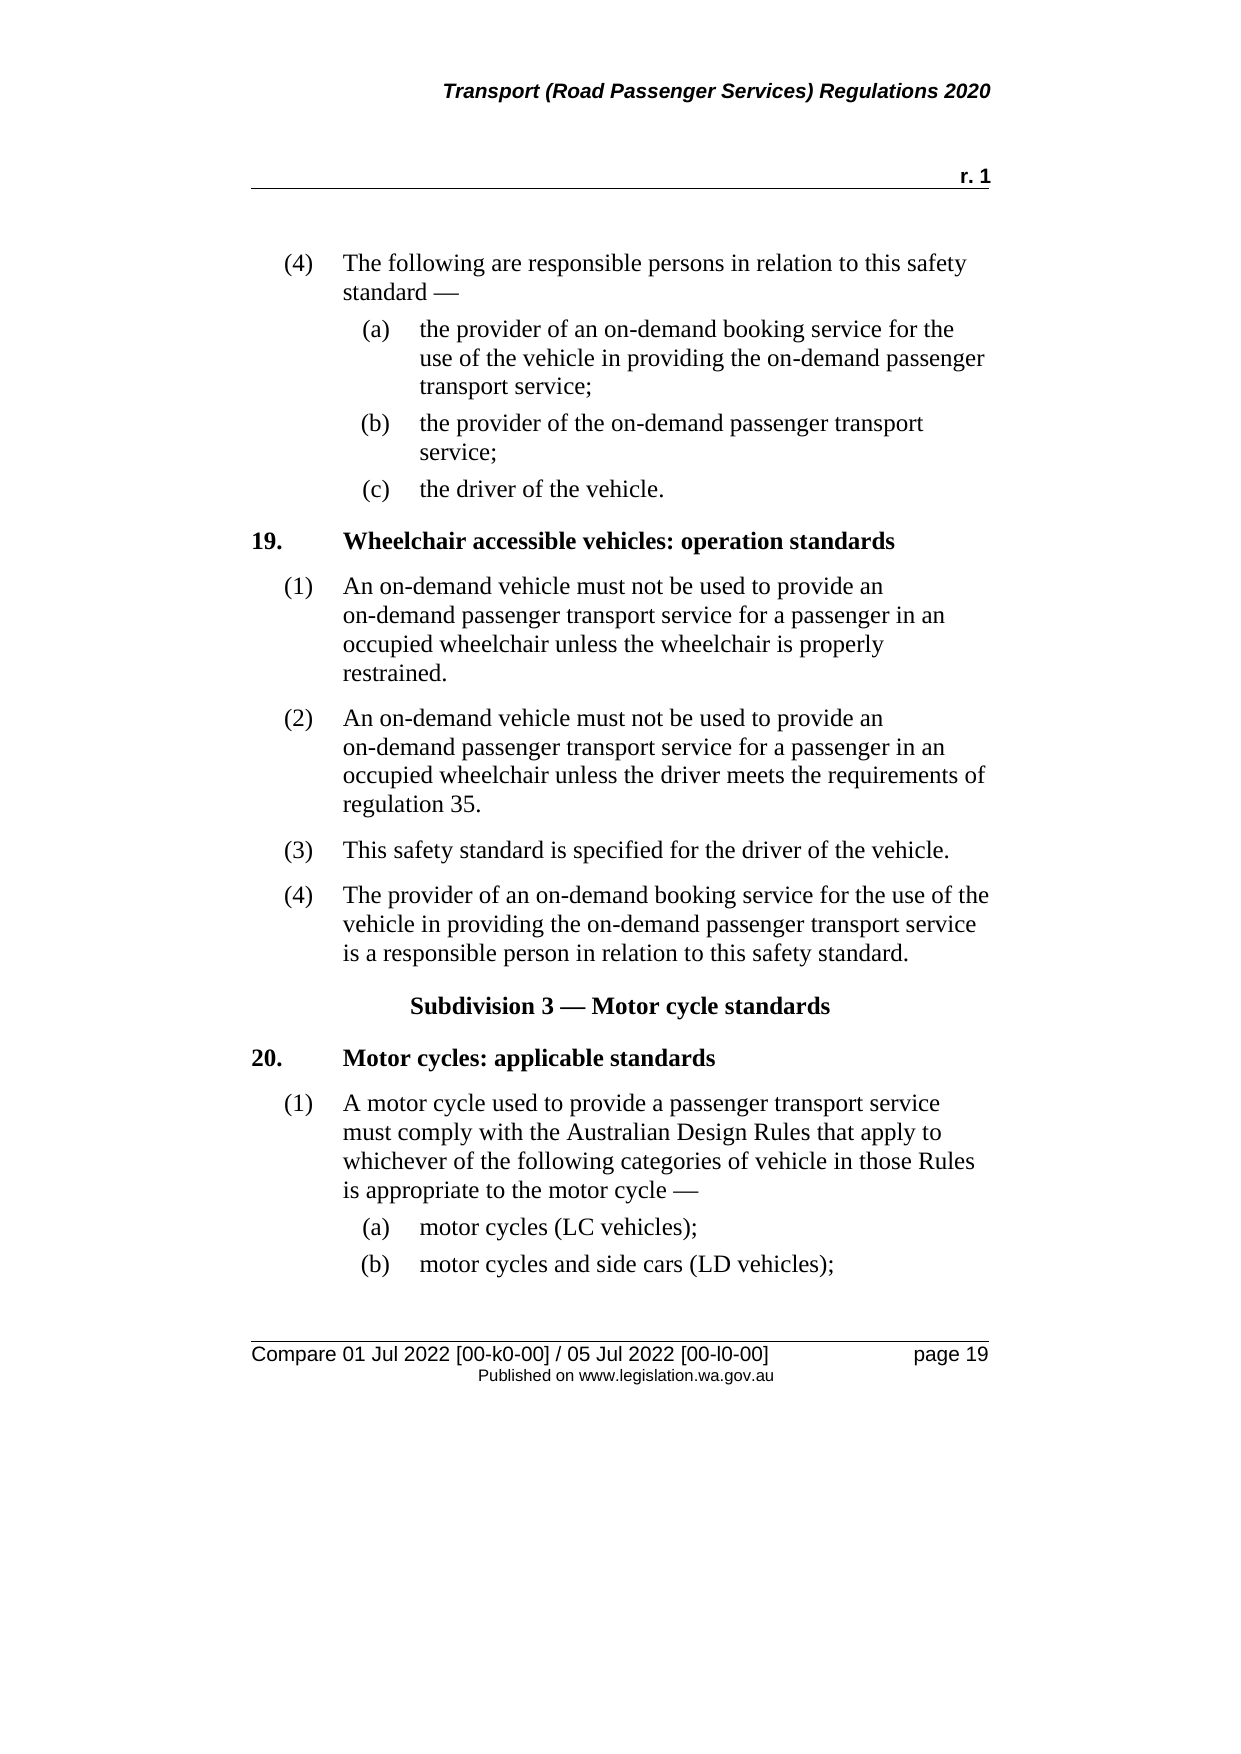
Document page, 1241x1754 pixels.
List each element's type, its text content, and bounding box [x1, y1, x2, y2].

text (b) motor cycles and side cars (LD vehicles); [251, 1249, 989, 1278]
subtitle 19. Wheelchair accessible vehicles: operation standards [251, 526, 989, 555]
text (1) A motor cycle used to provide a passenger transport service must comply with the Australian Design Rules that apply to whichever of the following categories of vehicle in those Rules is appropriate to the motor cycle — [251, 1088, 989, 1203]
text (b) the provider of the on-demand passenger transport service; [251, 408, 989, 466]
text (1) An on-demand vehicle must not be used to provide an on-demand passenger transport service for a passenger in an occupied wheelchair unless the wheelchair is properly restrained. [251, 571, 989, 686]
text (4) The provider of an on-demand booking service for the use of the vehicle in providing the on-demand passenger transport service is a responsible person in relation to this safety standard. [251, 880, 989, 966]
subtitle 20. Motor cycles: applicable standards [251, 1043, 989, 1072]
subtitle Subdivision 3 — Motor cycle standards [251, 991, 989, 1020]
text (4) The following are responsible persons in relation to this safety standard — [251, 248, 989, 306]
text (3) This safety standard is specified for the driver of the vehicle. [251, 835, 989, 863]
text (2) An on-demand vehicle must not be used to provide an on-demand passenger transport service for a passenger in an occupied wheelchair unless the driver meets the requirements of regulation 35. [251, 703, 989, 818]
text (a) motor cycles (LC vehicles); [251, 1212, 989, 1241]
text (a) the provider of an on-demand booking service for the use of the vehicle in providing the on-demand passenger transport service; [251, 314, 989, 400]
text (c) the driver of the vehicle. [251, 474, 989, 503]
